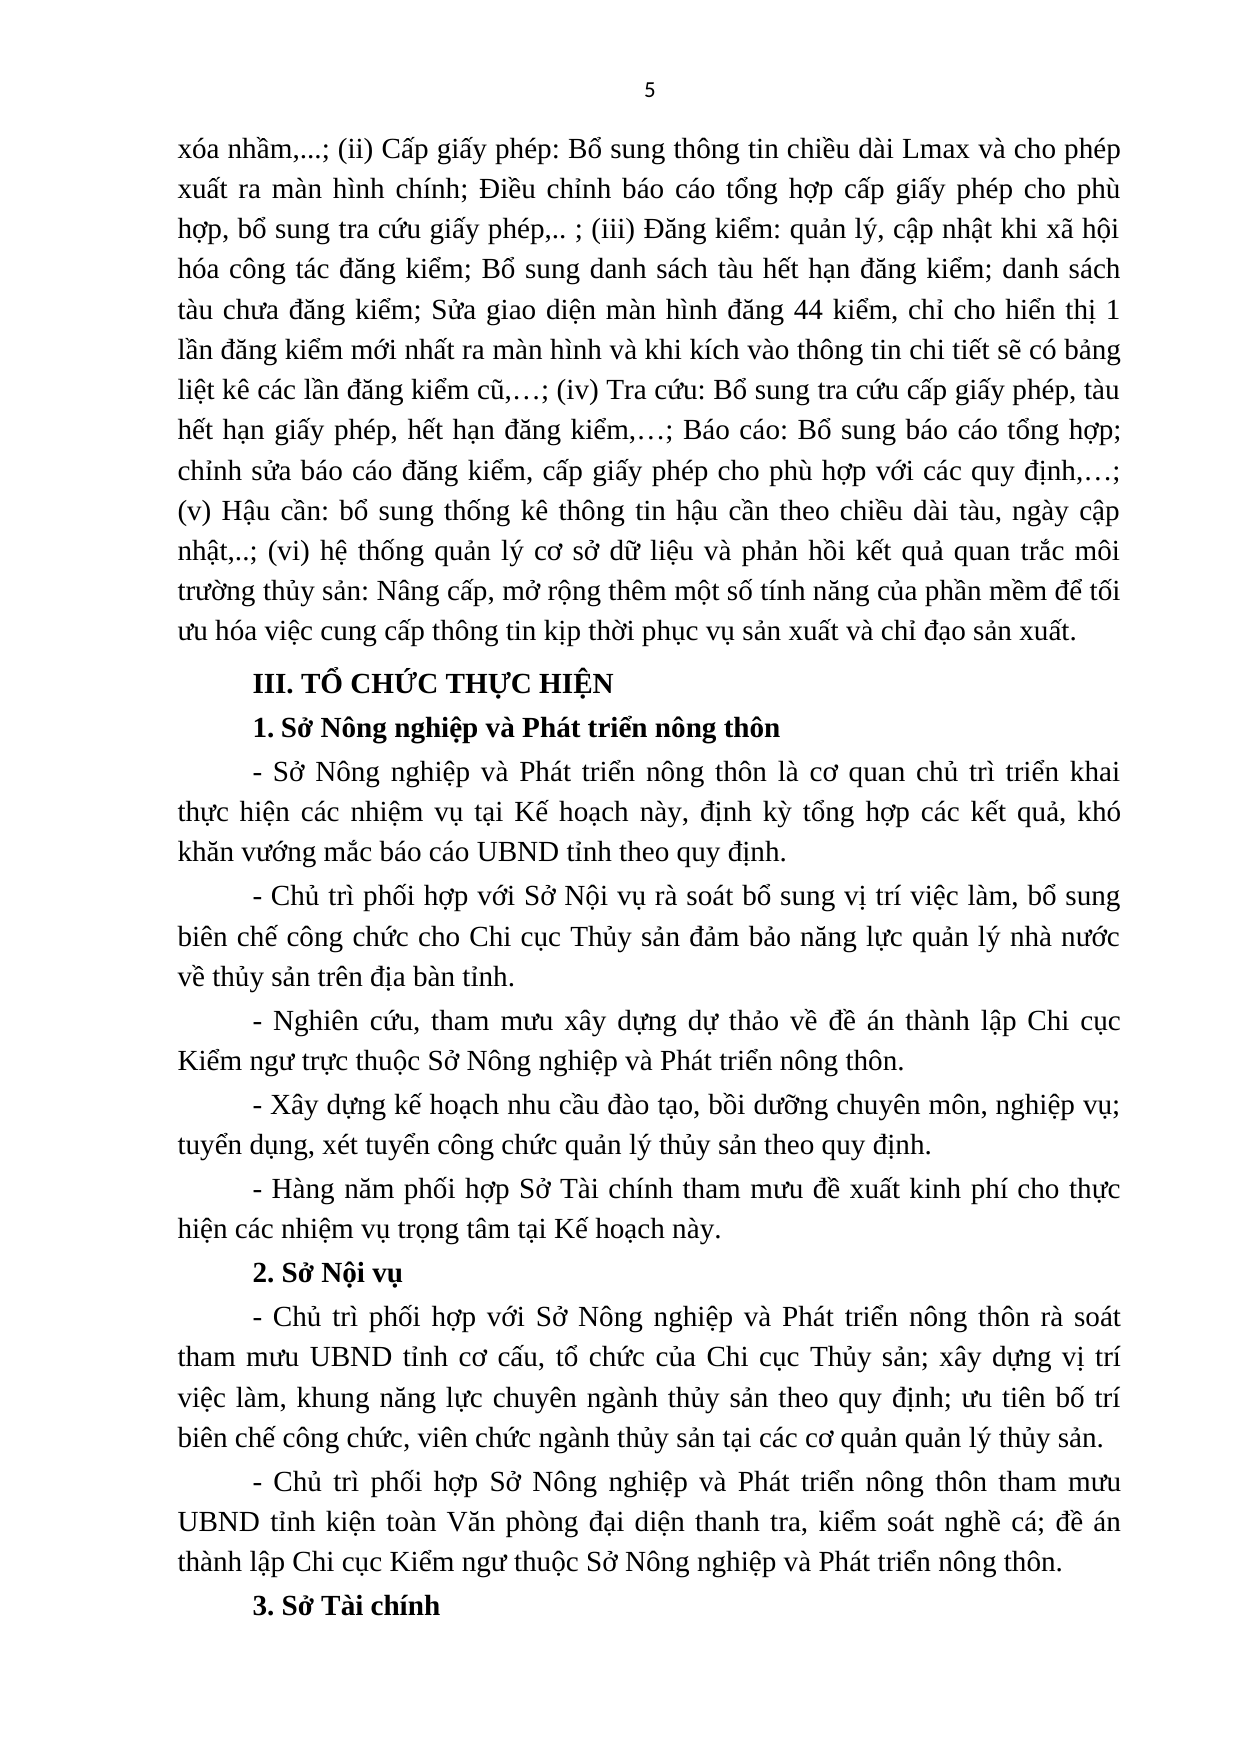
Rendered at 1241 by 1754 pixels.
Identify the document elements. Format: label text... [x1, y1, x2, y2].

text III. TỔ CHỨC THỰC HIỆN [177, 666, 1122, 700]
text - Hàng năm phối hợp Sở Tài chính tham mưu đề xuất kinh phí cho thực hiện các nhiệm vụ trọng tâm tại Kế hoạch này. [177, 1171, 1122, 1245]
text - Chủ trì phối hợp với Sở Nội vụ rà soát bổ sung vị trí việc làm, bổ sung biên chế công chức cho Chi cục Thủy sản đảm bảo năng lực quản lý nhà nước về thủy sản trên địa bàn tỉnh. [177, 878, 1122, 992]
text - Nghiên cứu, tham mưu xây dựng dự thảo về đề án thành lập Chi cục Kiểm ngư trực thuộc Sở Nông nghiệp và Phát triển nông thôn. [177, 1003, 1122, 1077]
text - Xây dựng kế hoạch nhu cầu đào tạo, bồi dưỡng chuyên môn, nghiệp vụ; tuyển dụng, xét tuyển công chức quản lý thủy sản theo quy định. [177, 1087, 1122, 1161]
text 3. Sở Tài chính [177, 1588, 1122, 1622]
text 2. Sở Nội vụ [177, 1255, 1122, 1289]
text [177, 131, 1122, 647]
text - Chủ trì phối hợp Sở Nông nghiệp và Phát triển nông thôn tham mưu UBND tỉnh kiện toàn Văn phòng đại diện thanh tra, kiểm soát nghề cá; đề án thành lập Chi cục Kiểm ngư thuộc Sở Nông nghiệp và Phát triển nông thôn. [177, 1464, 1122, 1578]
text - Chủ trì phối hợp với Sở Nông nghiệp và Phát triển nông thôn rà soát tham mưu UBND tỉnh cơ cấu, tổ chức của Chi cục Thủy sản; xây dựng vị trí việc làm, khung năng lực chuyên ngành thủy sản theo quy định; ưu tiên bố trí biên chế công chức, viên chức ngành thủy sản tại các cơ quản quản lý thủy sản. [177, 1299, 1122, 1453]
list Sở Nông nghiệp và Phát triển nông thôn [252, 710, 1122, 744]
text - Sở Nông nghiệp và Phát triển nông thôn là cơ quan chủ trì triển khai thực hiện các nhiệm vụ tại Kế hoạch này, định kỳ tổng hợp các kết quả, khó khăn vướng mắc báo cáo UBND tỉnh theo quy định. [177, 754, 1122, 868]
